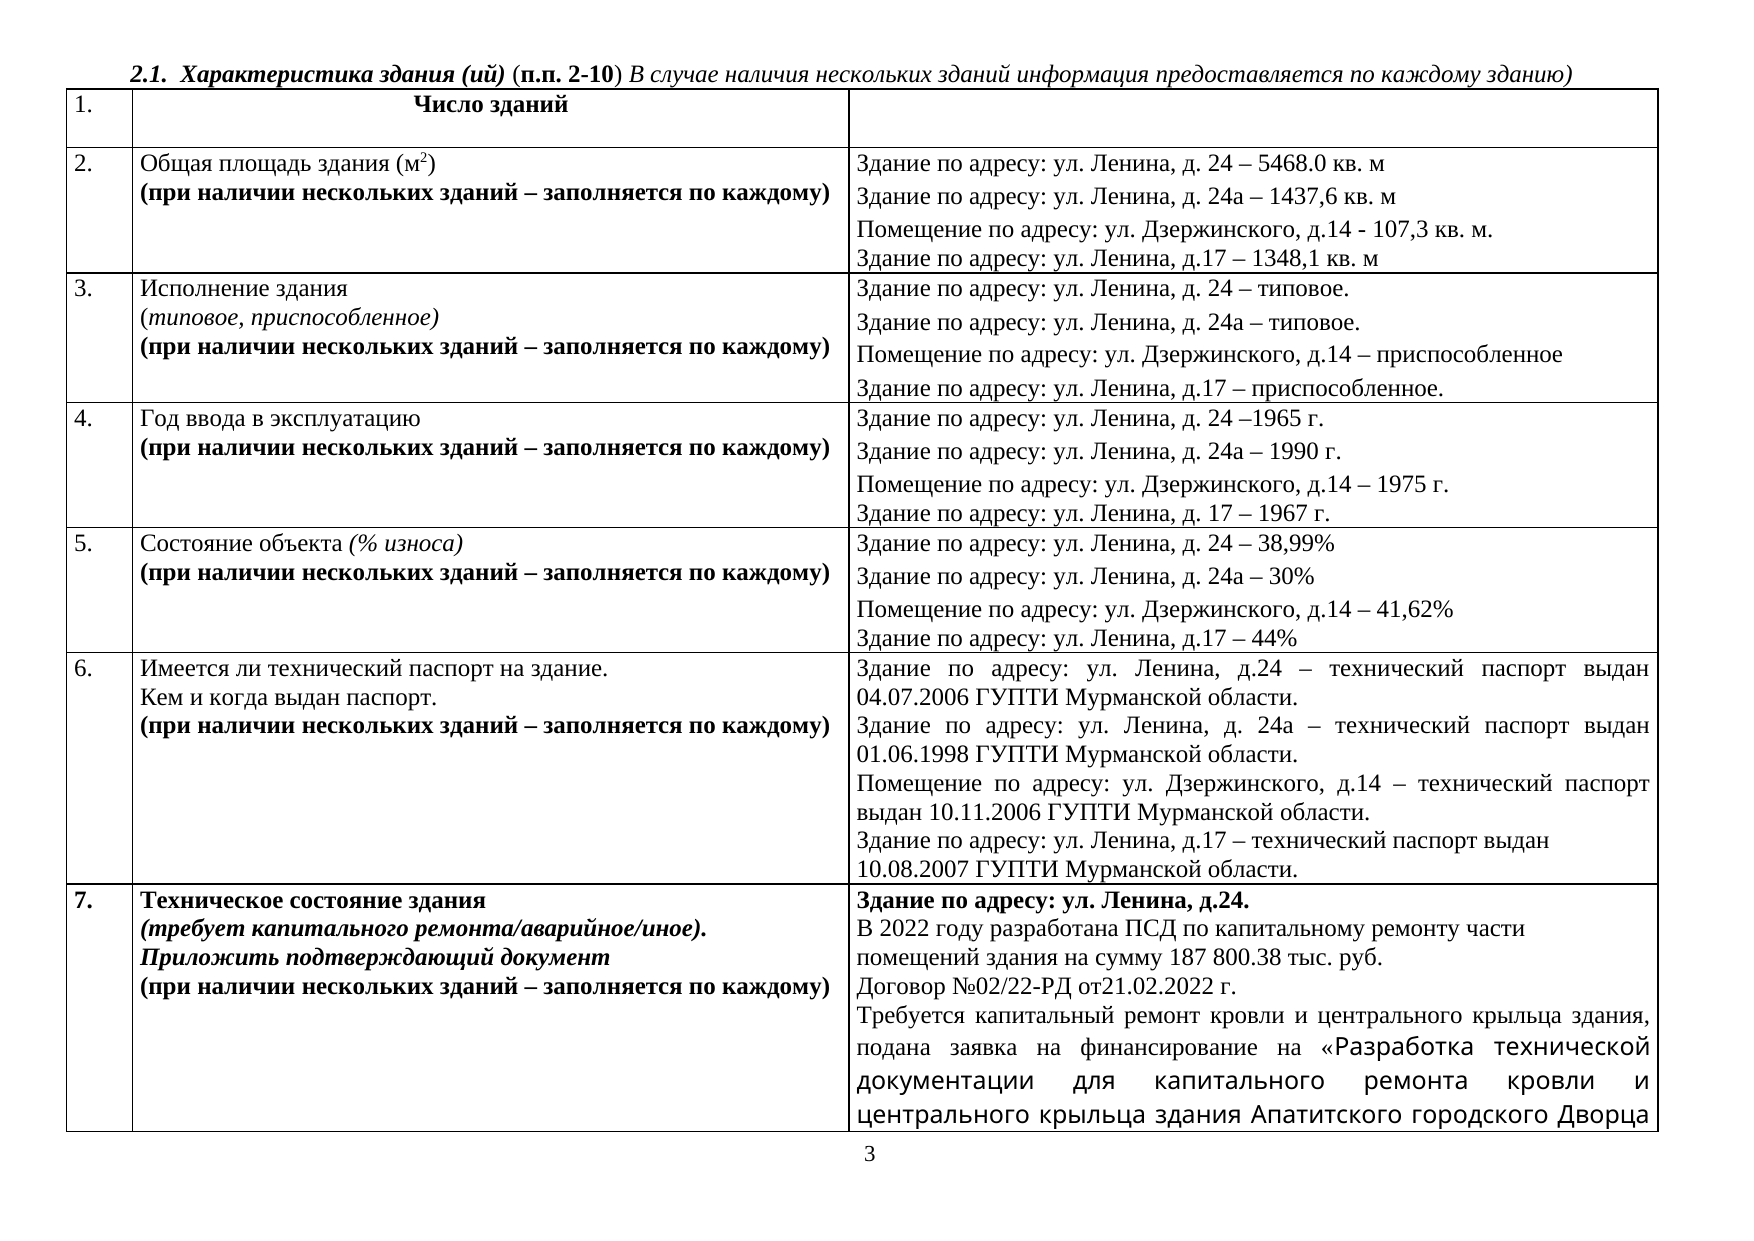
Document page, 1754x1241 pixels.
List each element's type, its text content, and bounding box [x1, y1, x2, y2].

table_cell 2. [67, 148, 132, 272]
table_cell 3. [67, 274, 132, 401]
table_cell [133, 885, 848, 1131]
table_cell Общая площадь здания (м2) (при наличии нескольких зданий – заполняется по каждому) [133, 148, 848, 272]
table_header Число зданий [133, 90, 848, 147]
table_cell Здание по адресу: ул. Ленина, д. 24 – 5468.0 кв. м Здание по адресу: ул. Ленина, д. 24а – 1437,6 кв. м Помещение по адресу: ул. Дзержинского, д.14 - 107,3 кв. м. Здание по адресу: ул. Ленина, д.17 – 1348,1 кв. м [850, 148, 1657, 272]
table_cell Имеется ли технический паспорт на здание. Кем и когда выдан паспорт. (при наличии нескольких зданий – заполняется по каждому) [133, 653, 848, 883]
table_cell Здание по адресу: ул. Ленина, д. 24 –1965 г. Здание по адресу: ул. Ленина, д. 24а – 1990 г. Помещение по адресу: ул. Дзержинского, д.14 – 1975 г. Здание по адресу: ул. Ленина, д. 17 – 1967 г. [850, 403, 1657, 526]
table_cell 6. [67, 653, 132, 883]
table_cell Здание по адресу: ул. Ленина, д. 24 – типовое. Здание по адресу: ул. Ленина, д. 24а – типовое. Помещение по адресу: ул. Дзержинского, д.14 – приспособленное Здание по адресу: ул. Ленина, д.17 – приспособленное. [850, 274, 1657, 401]
table_header 1. [67, 90, 132, 147]
table_cell 7. [67, 885, 132, 1131]
table_cell Здание по адресу: ул. Ленина, д. 24 – 38,99% Здание по адресу: ул. Ленина, д. 24а – 30% Помещение по адресу: ул. Дзержинского, д.14 – 41,62% Здание по адресу: ул. Ленина, д.17 – 44% [850, 528, 1657, 652]
table_cell Год ввода в эксплуатацию (при наличии нескольких зданий – заполняется по каждому) [133, 403, 848, 526]
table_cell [850, 885, 1657, 1131]
table_cell Здание по адресу: ул. Ленина, д.24 – технический паспорт выдан 04.07.2006 ГУПТИ Мурманской области. Здание по адресу: ул. Ленина, д. 24а – технический паспорт выдан 01.06.1998 ГУПТИ Мурманской области. Помещение по адресу: ул. Дзержинского, д.14 – технический паспорт выдан 10.11.2006 ГУПТИ Мурманской области. Здание по адресу: ул. Ленина, д.17 – технический паспорт выдан 10.08.2007 ГУПТИ Мурманской области. [850, 653, 1657, 883]
table_cell 5. [67, 528, 132, 652]
table_header [850, 90, 1657, 147]
text 2.1. Характеристика здания (ий) (п.п. 2-10) В случае наличия нескольких зданий информация предоставляется по каждому зданию) [74, 59, 1665, 88]
table_cell Исполнение здания (типовое, приспособленное) (при наличии нескольких зданий – заполняется по каждому) [133, 274, 848, 401]
table_cell 4. [67, 403, 132, 526]
table_cell Состояние объекта (% износа) (при наличии нескольких зданий – заполняется по каждому) [133, 528, 848, 652]
